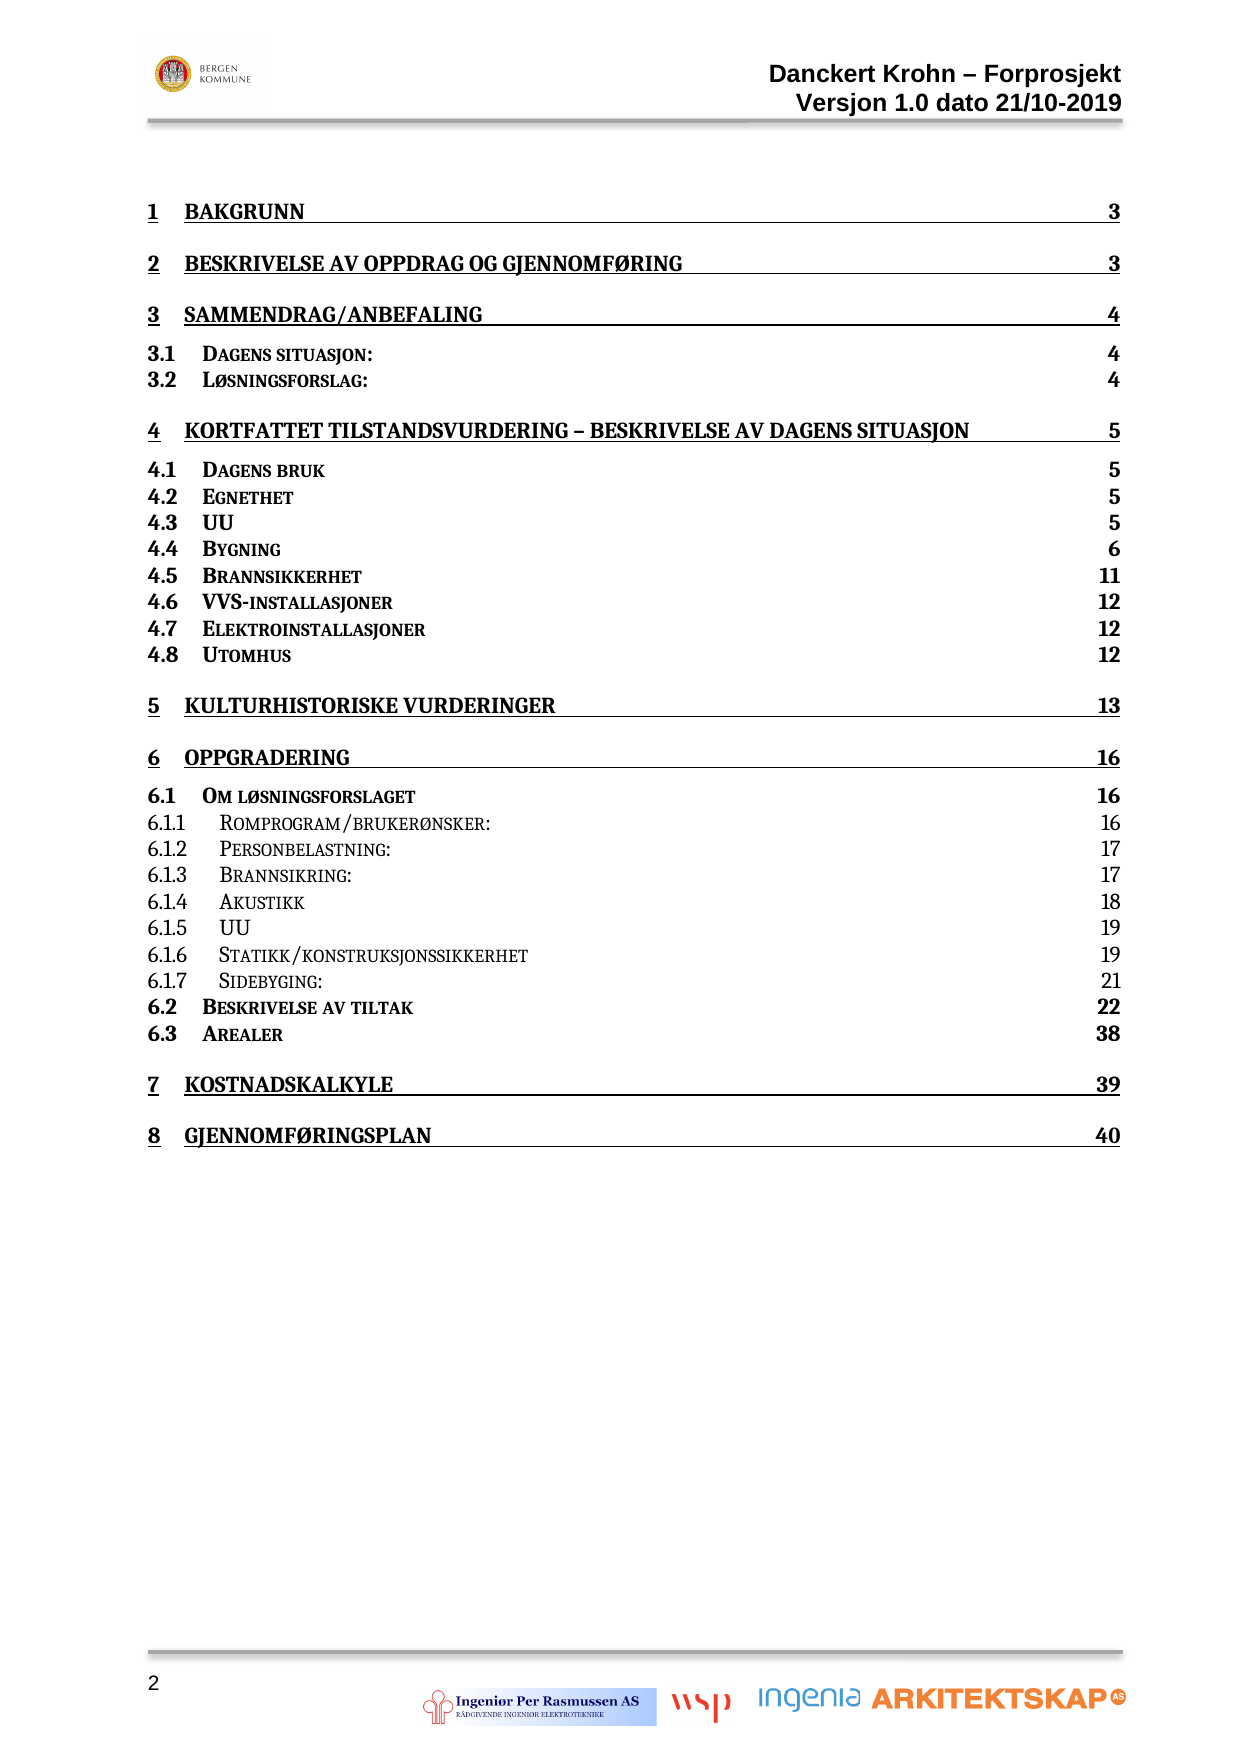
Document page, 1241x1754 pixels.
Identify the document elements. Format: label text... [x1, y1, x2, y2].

picture [665, 1680, 737, 1728]
text 4.3 UU 5 [148, 510, 1122, 536]
text 3.1 Dagens situasjon: 4 [148, 341, 1122, 367]
text 6 Oppgradering 16 [148, 744, 1122, 771]
text 1 Bakgrunn 3 [148, 199, 1122, 225]
text 5 Kulturhistoriske vurderinger 13 [148, 693, 1122, 719]
text 6.1.3 Brannsikring: 17 [148, 862, 1122, 889]
text 6.1.2 Personbelastning: 17 [148, 836, 1122, 862]
text 6.1.4 Akustikk 18 [148, 889, 1122, 915]
text 6.1.7 Sidebyging: 21 [148, 968, 1122, 994]
text 6.1.6 Statikk/konstruksjonssikkerhet 19 [148, 941, 1122, 968]
text 6.2 Beskrivelse av tiltak 22 [148, 994, 1122, 1020]
picture [759, 1688, 861, 1712]
text 4.7 Elektroinstallasjoner 12 [148, 615, 1122, 642]
text 4 Kortfattet tilstandsvurdering – beskrivelse av dagens situasjon 5 [148, 418, 1122, 445]
text 6.1.1 Romprogram/brukerønsker: 16 [148, 809, 1122, 836]
text 6.1 Om løsningsforslaget 16 [148, 783, 1122, 809]
text 3 Sammendrag/anbefaling 4 [148, 302, 1122, 328]
text 8 Gjennomføringsplan 40 [148, 1123, 1122, 1149]
text 4.5 Brannsikkerhet 11 [148, 563, 1122, 589]
text 4.4 Bygning 6 [148, 536, 1122, 563]
text 3.2 Løsningsforslag: 4 [148, 367, 1122, 393]
text 4.6 VVS-installasjoner 12 [148, 589, 1122, 615]
text 4.1 Dagens bruk 5 [148, 457, 1122, 483]
text 2 Beskrivelse av oppdrag og gjennomføring 3 [148, 250, 1122, 277]
text 7 Kostnadskalkyle 39 [148, 1072, 1122, 1098]
picture [872, 1688, 1126, 1709]
picture [140, 38, 267, 110]
text 6.1.5 UU 19 [148, 915, 1122, 941]
text 4.8 Utomhus 12 [148, 642, 1122, 668]
text 4.2 Egnethet 5 [148, 483, 1122, 510]
text 6.3 Arealer 38 [148, 1020, 1122, 1047]
picture [420, 1688, 657, 1726]
